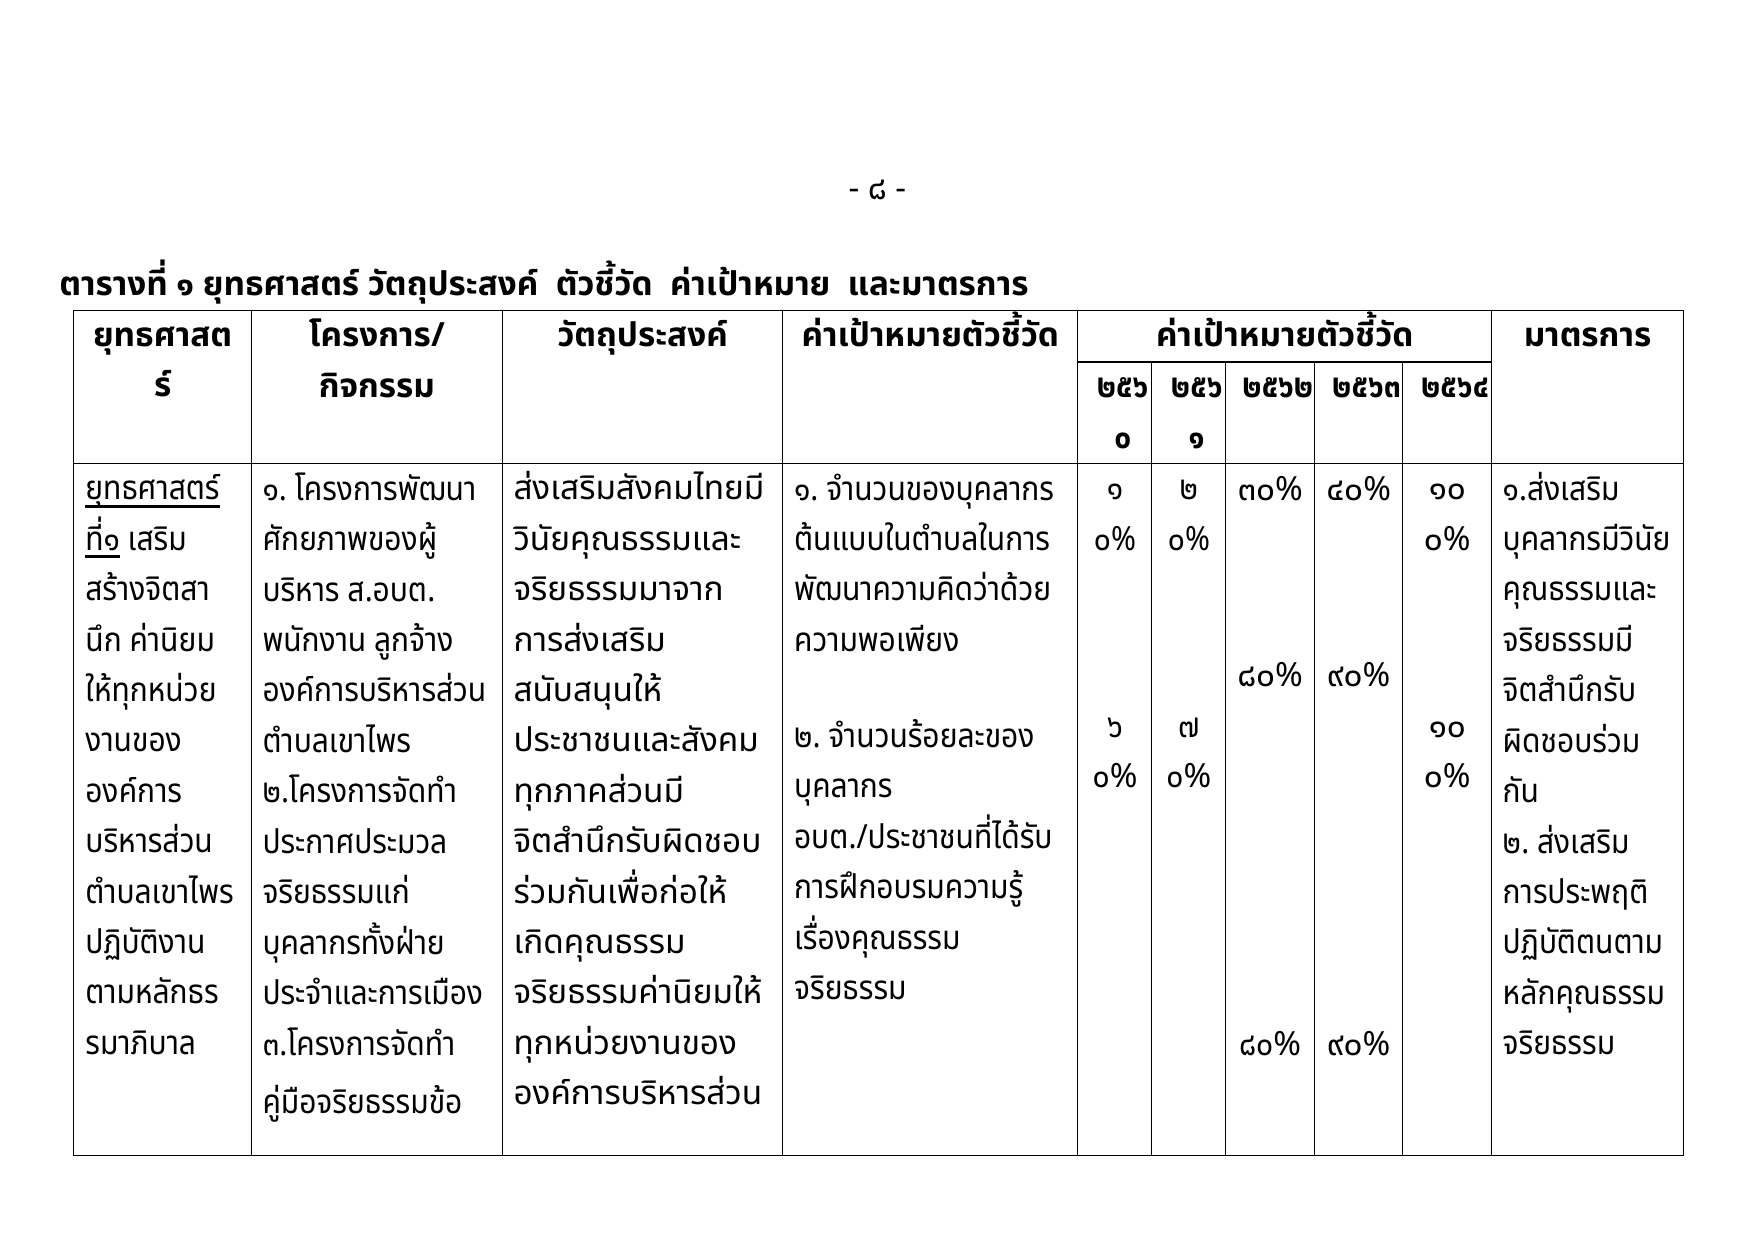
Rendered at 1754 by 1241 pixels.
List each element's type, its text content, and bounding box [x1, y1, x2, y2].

table_cell ๒๕๖๔ [1403, 363, 1491, 463]
table_header ค่าเป้าหมายตัวชี้วัด [783, 311, 1077, 463]
table_header โครงการ/กิจกรรม [252, 311, 502, 463]
text ตารางที่ ๑ ยุทธศาสตร์ วัตถุประสงค์ ตัวชี้วัด ค่าเป้าหมาย และมาตรการ [59, 259, 1695, 310]
table_cell ๒๕๖๑ [1152, 363, 1225, 463]
table_cell ๑๐๐% ๑๐๐% ๑๐๐% [1403, 464, 1491, 1155]
table_cell ๒๐% ๗๐% ๗๐% [1152, 464, 1225, 1155]
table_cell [252, 464, 502, 1155]
table_cell ๔๐% ๙๐% ๙๐% [1315, 464, 1402, 1155]
table_header มาตรการ [1492, 311, 1683, 463]
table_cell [503, 464, 782, 1155]
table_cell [783, 464, 1077, 1155]
table_cell ๑๐% ๖๐% ๖๐% [1078, 464, 1151, 1155]
table_header ค่าเป้าหมายตัวชี้วัด [1078, 311, 1491, 361]
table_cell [1492, 464, 1683, 1155]
table_cell ๓๐% ๘๐% ๘๐% [1226, 464, 1314, 1155]
table_cell ๒๕๖๓ [1315, 363, 1402, 463]
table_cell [74, 464, 251, 1155]
table_cell ๒๕๖๒ [1226, 363, 1314, 463]
table_cell ๒๕๖๐ [1078, 363, 1151, 463]
table_header วัตถุประสงค์ [503, 311, 782, 463]
table_header ยุทธศาสตร์ [74, 311, 251, 463]
text - ๘ - [59, 163, 1695, 214]
